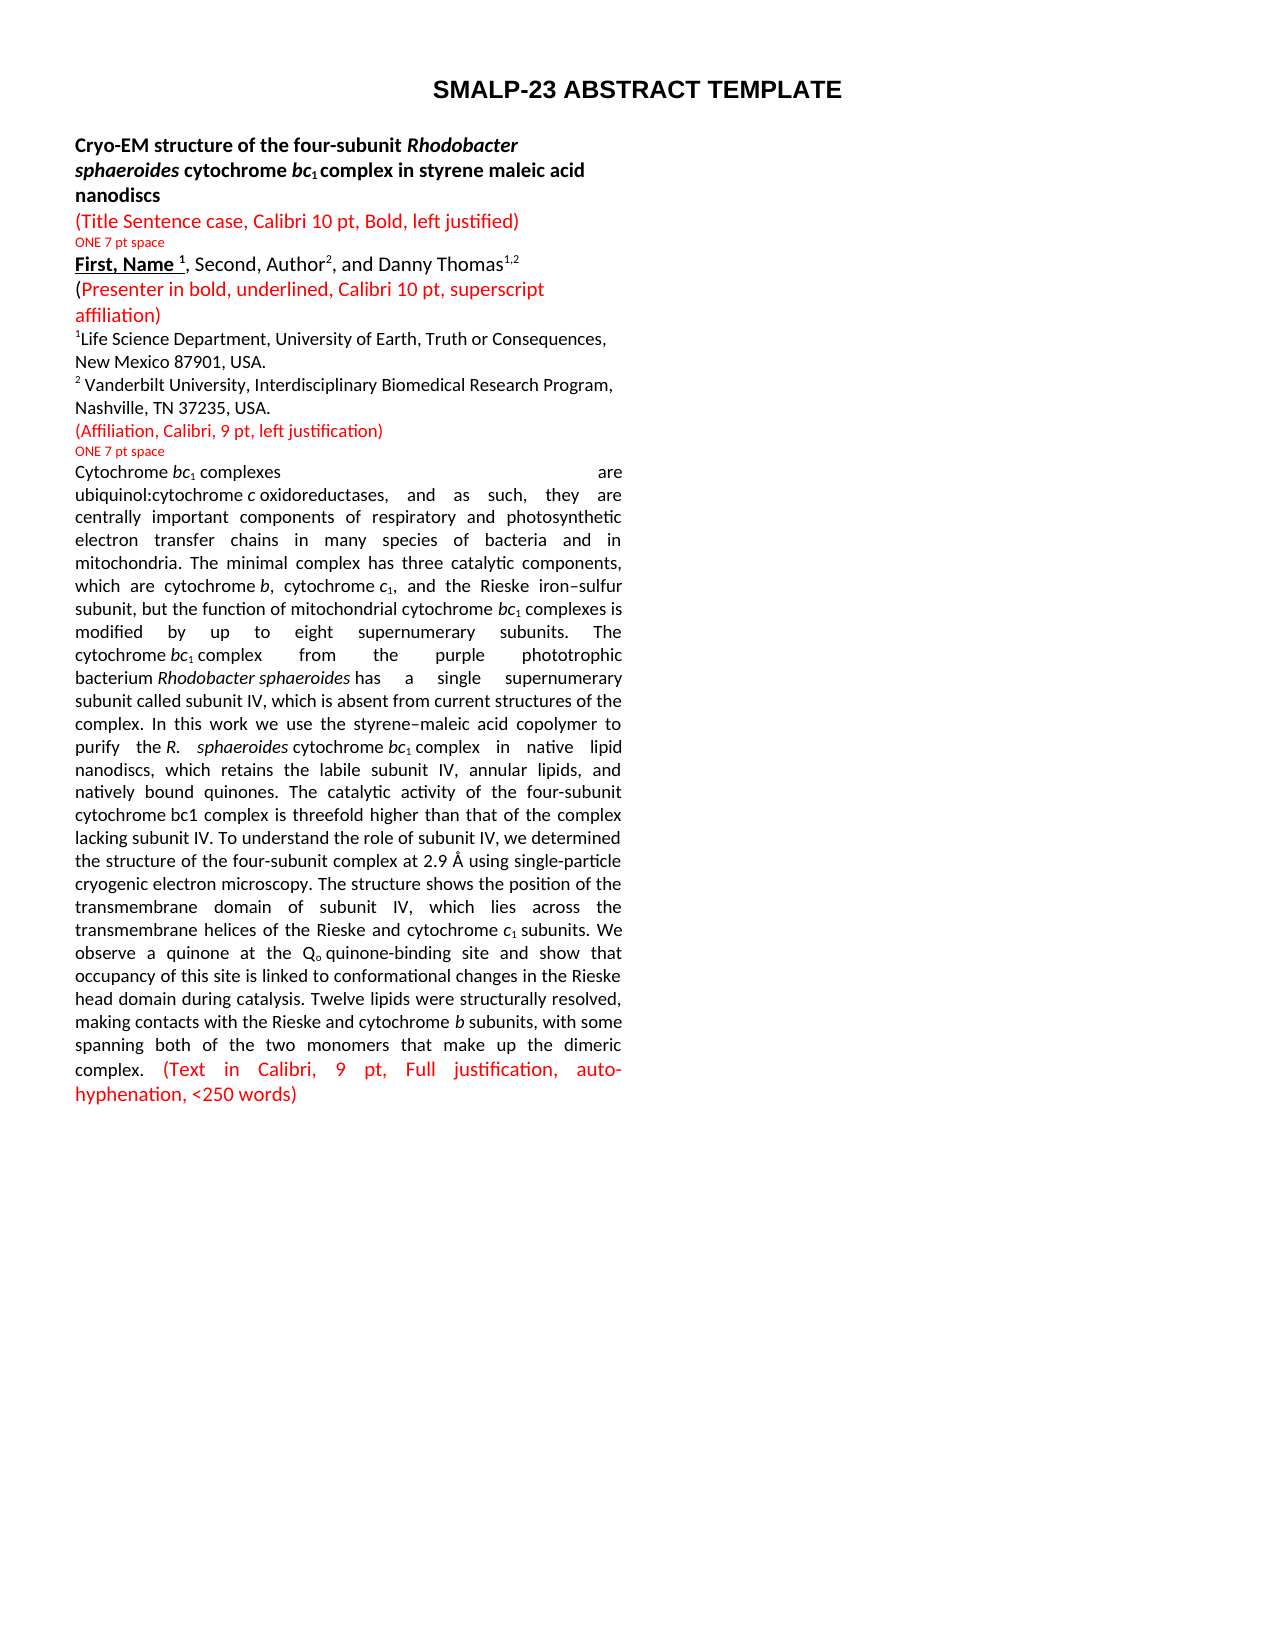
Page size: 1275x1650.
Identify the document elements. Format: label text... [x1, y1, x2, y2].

text First, Name 1, Second, Author2, and Danny Thomas1,2 [75, 251, 622, 277]
text 2 Vanderbilt University, Interdisciplinary Biomedical Research Program, Nashville, TN 37235, USA. [75, 373, 622, 419]
text Cryo-EM structure of the four-subunit Rhodobacter sphaeroides cytochrome bc1 complex in styrene maleic acid nanodiscs [75, 132, 622, 208]
text Cytochrome bc1 complexes are ubiquinol:cytochrome c oxidoreductases, and as such, they are centrally important components of respiratory and photosynthetic electron transfer chains in many species of bacteria and in mitochondria. The minimal complex has three catalytic components, which are cytochrome b, cytochrome c1, and the Rieske iron–sulfur subunit, but the function of mitochondrial cytochrome bc1 complexes is modified by up to eight supernumerary subunits. The cytochrome bc1 complex from the purple phototrophic bacterium Rhodobacter sphaeroides has a single supernumerary subunit called subunit IV, which is absent from current structures of the complex. In this work we use the styrene–maleic acid copolymer to purify the R. sphaeroides cytochrome bc1 complex in native lipid nanodiscs, which retains the labile subunit IV, annular lipids, and natively bound quinones. The catalytic activity of the four-subunit cytochrome bc1 complex is threefold higher than that of the complex lacking subunit IV. To understand the role of subunit IV, we determined the structure of the four-subunit complex at 2.9 Å using single-particle cryogenic electron microscopy. The structure shows the position of the transmembrane domain of subunit IV, which lies across the transmembrane helices of the Rieske and cytochrome c1 subunits. We observe a quinone at the Qo quinone-binding site and show that occupancy of this site is linked to conformational changes in the Rieske head domain during catalysis. Twelve lipids were structurally resolved, making contacts with the Rieske and cytochrome b subunits, with some spanning both of the two monomers that make up the dimeric complex. (Text in Calibri, 9 pt, Full justification, auto-hyphenation, <250 words) [75, 460, 622, 1107]
text ONE 7 pt space [75, 442, 622, 460]
text 1Life Science Department, University of Earth, Truth or Consequences, New Mexico 87901, USA. [75, 327, 622, 373]
text (Title Sentence case, Calibri 10 pt, Bold, left justified) [75, 208, 622, 233]
text (Presenter in bold, underlined, Calibri 10 pt, superscript affiliation) [75, 277, 622, 327]
text ONE 7 pt space [75, 233, 622, 251]
text (Affiliation, Calibri, 9 pt, left justification) [75, 419, 622, 442]
